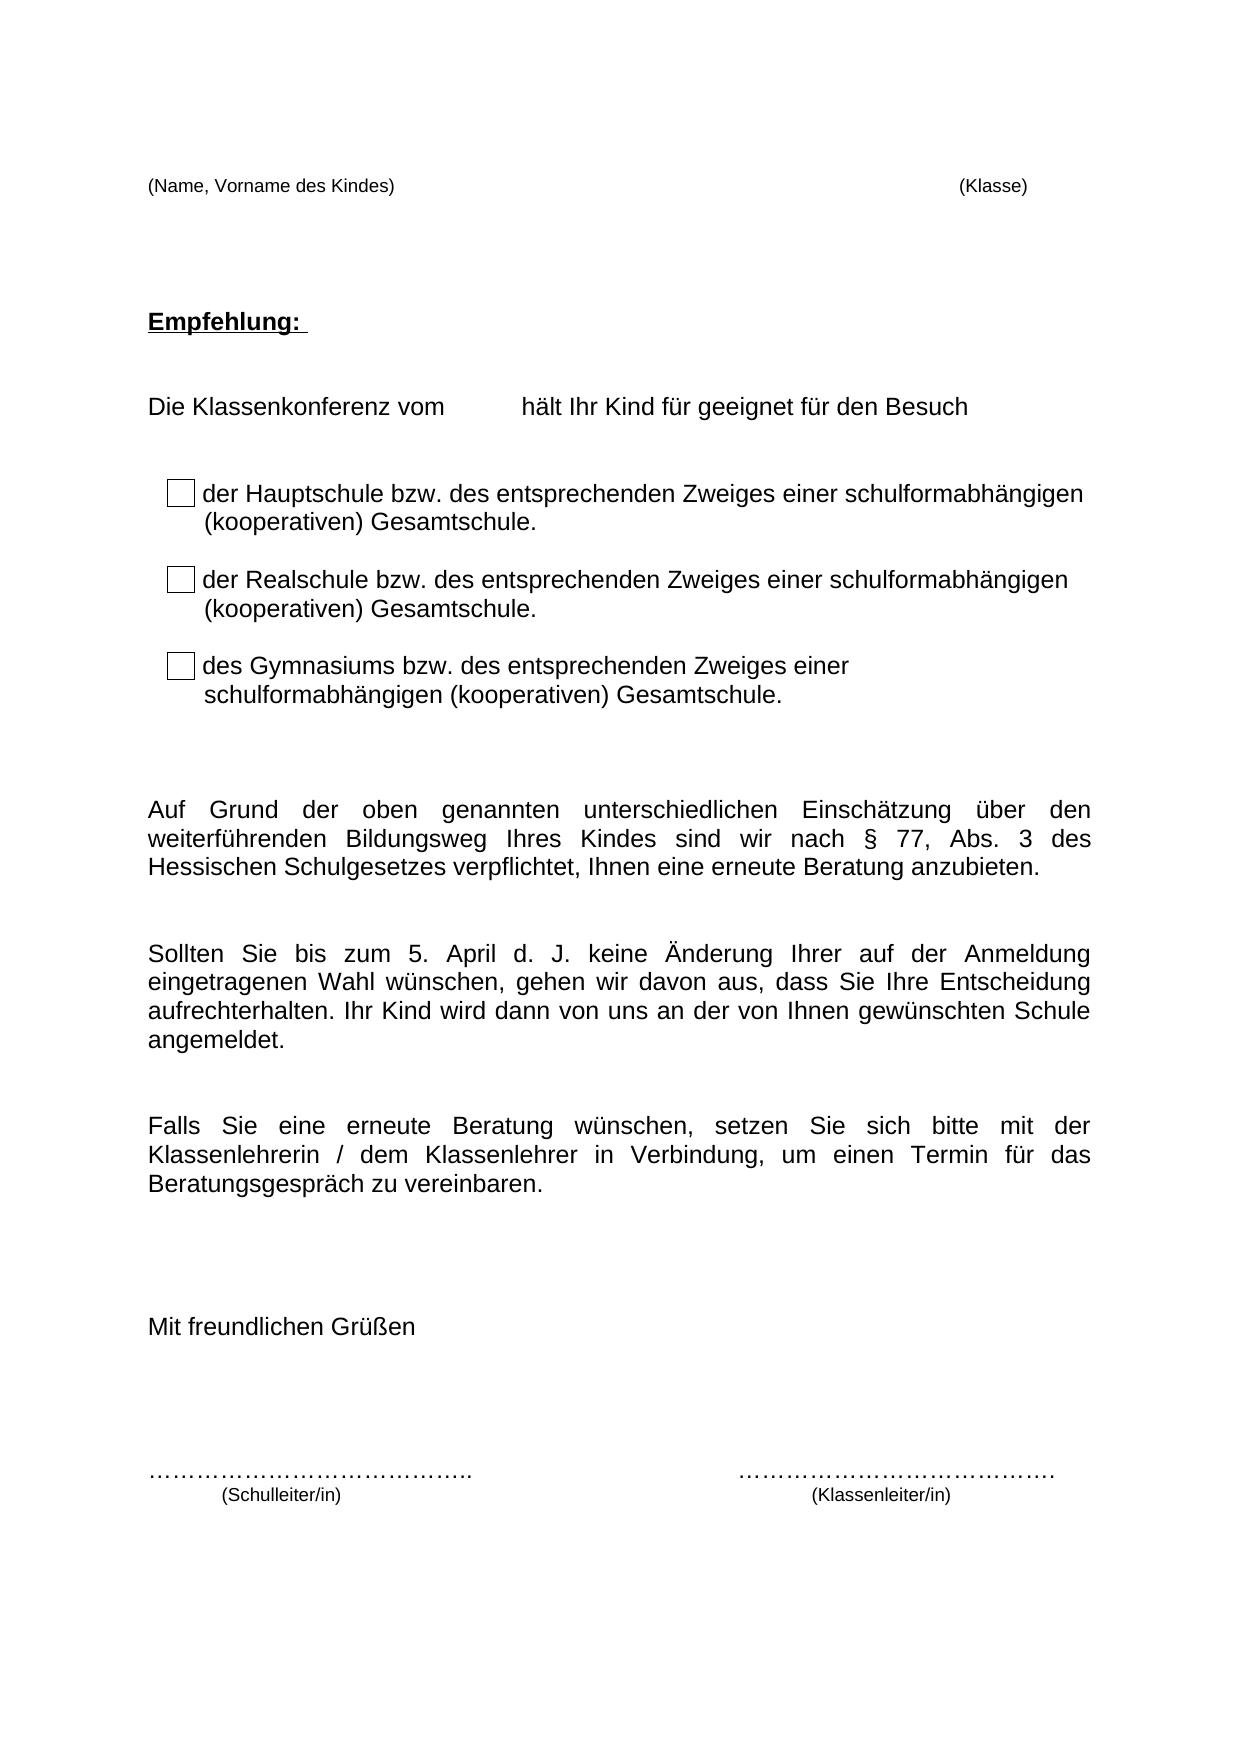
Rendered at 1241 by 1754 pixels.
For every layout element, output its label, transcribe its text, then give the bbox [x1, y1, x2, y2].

text Mit freundlichen Grüßen [148, 1312, 1093, 1341]
text des Gymnasiums bzw. des entsprechenden Zweiges einer schulformabhängigen (kooperativen) Gesamtschule. [166, 651, 1093, 708]
text (Schulleiter/in) (Klassenleiter/in) [148, 1484, 1093, 1505]
text Empfehlung: [148, 307, 1093, 336]
text der Hauptschule bzw. des entsprechenden Zweiges einer schulformabhängigen (kooperativen) Gesamtschule. [166, 478, 1093, 536]
text Auf Grund der oben genannten unterschiedlichen Einschätzung über den weiterführenden Bildungsweg Ihres Kindes sind wir nach § 77, Abs. 3 des Hessischen Schulgesetzes verpflichtet, Ihnen eine erneute Beratung anzubieten. [148, 795, 1093, 881]
text ………………………………….. …………………………………. [148, 1456, 1093, 1484]
text der Realschule bzw. des entsprechenden Zweiges einer schulformabhängigen (kooperativen) Gesamtschule. [166, 565, 1093, 622]
text (Name, Vorname des Kindes) (Klasse) [148, 148, 1093, 197]
text Falls Sie eine erneute Beratung wünschen, setzen Sie sich bitte mit der Klassenlehrerin / dem Klassenlehrer in Verbindung, um einen Termin für das Beratungsgespräch zu vereinbaren. [148, 1111, 1093, 1197]
text Die Klassenkonferenz vom hält Ihr Kind für geeignet für den Besuch [148, 392, 1093, 421]
text Sollten Sie bis zum 5. April d. J. keine Änderung Ihrer auf der Anmeldung eingetragenen Wahl wünschen, gehen wir davon aus, dass Sie Ihre Entscheidung aufrechterhalten. Ihr Kind wird dann von uns an der von Ihnen gewünschten Schule angemeldet. [148, 938, 1093, 1053]
